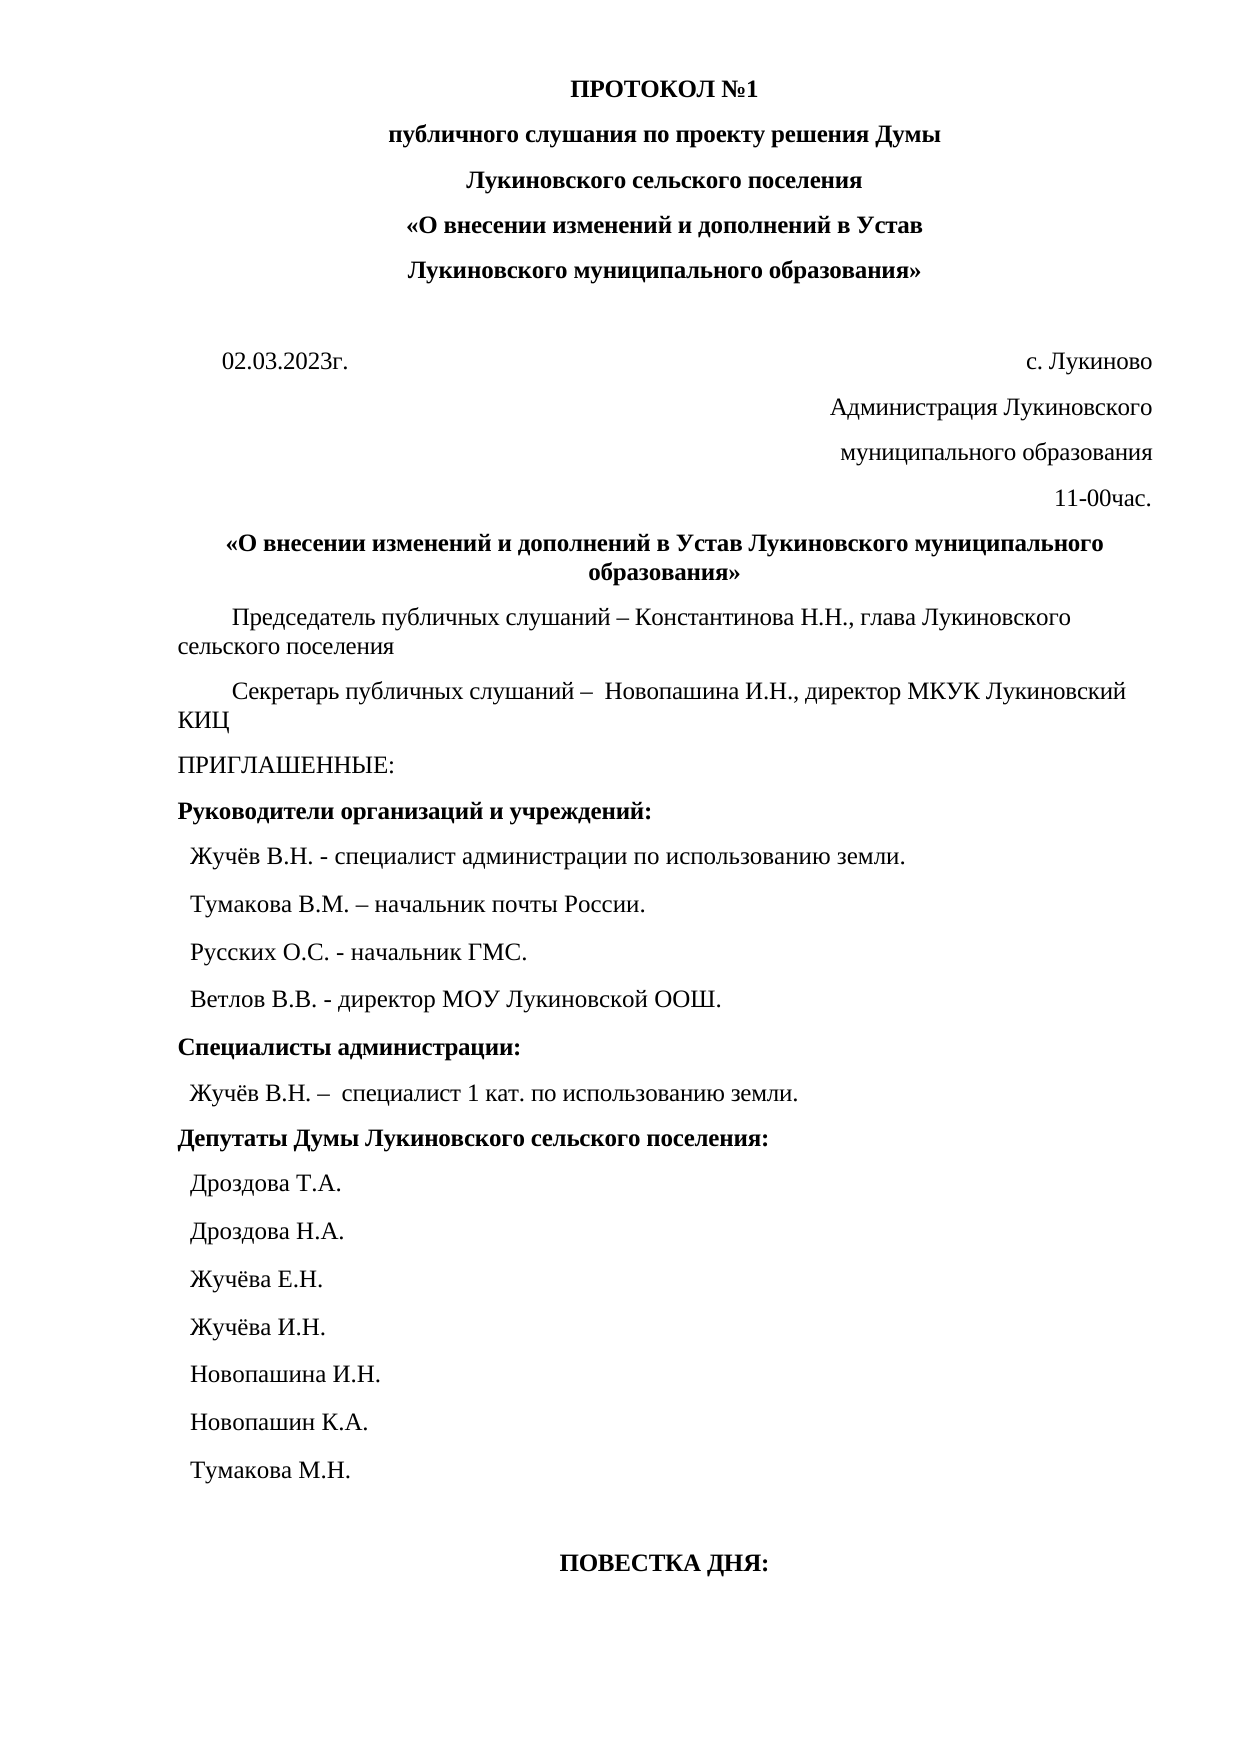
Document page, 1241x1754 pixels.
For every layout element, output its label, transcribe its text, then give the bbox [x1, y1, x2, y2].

text 11-00час. [177, 483, 1152, 511]
text Руководители организаций и учреждений: [177, 796, 1152, 825]
text ПРИГЛАШЕННЫЕ: [177, 751, 1152, 779]
text Жучёв В.Н. – специалист 1 кат. по использованию земли. [177, 1078, 1152, 1106]
text Специалисты администрации: [177, 1032, 1152, 1061]
text Депутаты Думы Лукиновского сельского поселения: [177, 1123, 1152, 1152]
text Новопашин К.А. [177, 1407, 1152, 1436]
text публичного слушания по проекту решения Думы [177, 119, 1152, 148]
text ПРОТОКОЛ №1 [177, 74, 1152, 103]
text Жучёва И.Н. [177, 1312, 1152, 1340]
text Русских О.С. - начальник ГМС. [177, 937, 1152, 966]
text Тумакова М.Н. [177, 1455, 1152, 1483]
text Лукиновского муниципального образования» [177, 256, 1152, 284]
text Лукиновского сельского поселения [177, 165, 1152, 193]
text Дроздова Н.А. [177, 1216, 1152, 1245]
text «О внесении изменений и дополнений в Устав [177, 210, 1152, 239]
text Жучёва Е.Н. [177, 1264, 1152, 1293]
text «О внесении изменений и дополнений в Устав Лукиновского муниципального образования» [177, 528, 1152, 586]
text 02.03.2023г. с. Лукиново [177, 346, 1152, 375]
text муниципального образования [177, 437, 1152, 466]
text Дроздова Т.А. [177, 1168, 1152, 1197]
text ПОВЕСТКА ДНЯ: [177, 1548, 1152, 1577]
text Председатель публичных слушаний – Константинова Н.Н., глава Лукиновского сельского поселения [177, 602, 1152, 660]
text Тумакова В.М. – начальник почты России. [177, 889, 1152, 918]
text Новопашина И.Н. [177, 1359, 1152, 1388]
text Администрация Лукиновского [177, 392, 1152, 421]
text Жучёв В.Н. - специалист администрации по использованию земли. [177, 841, 1152, 870]
text Ветлов В.В. - директор МОУ Лукиновской ООШ. [177, 984, 1152, 1013]
text Секретарь публичных слушаний – Новопашина И.Н., директор МКУК Лукиновский КИЦ [177, 676, 1152, 734]
